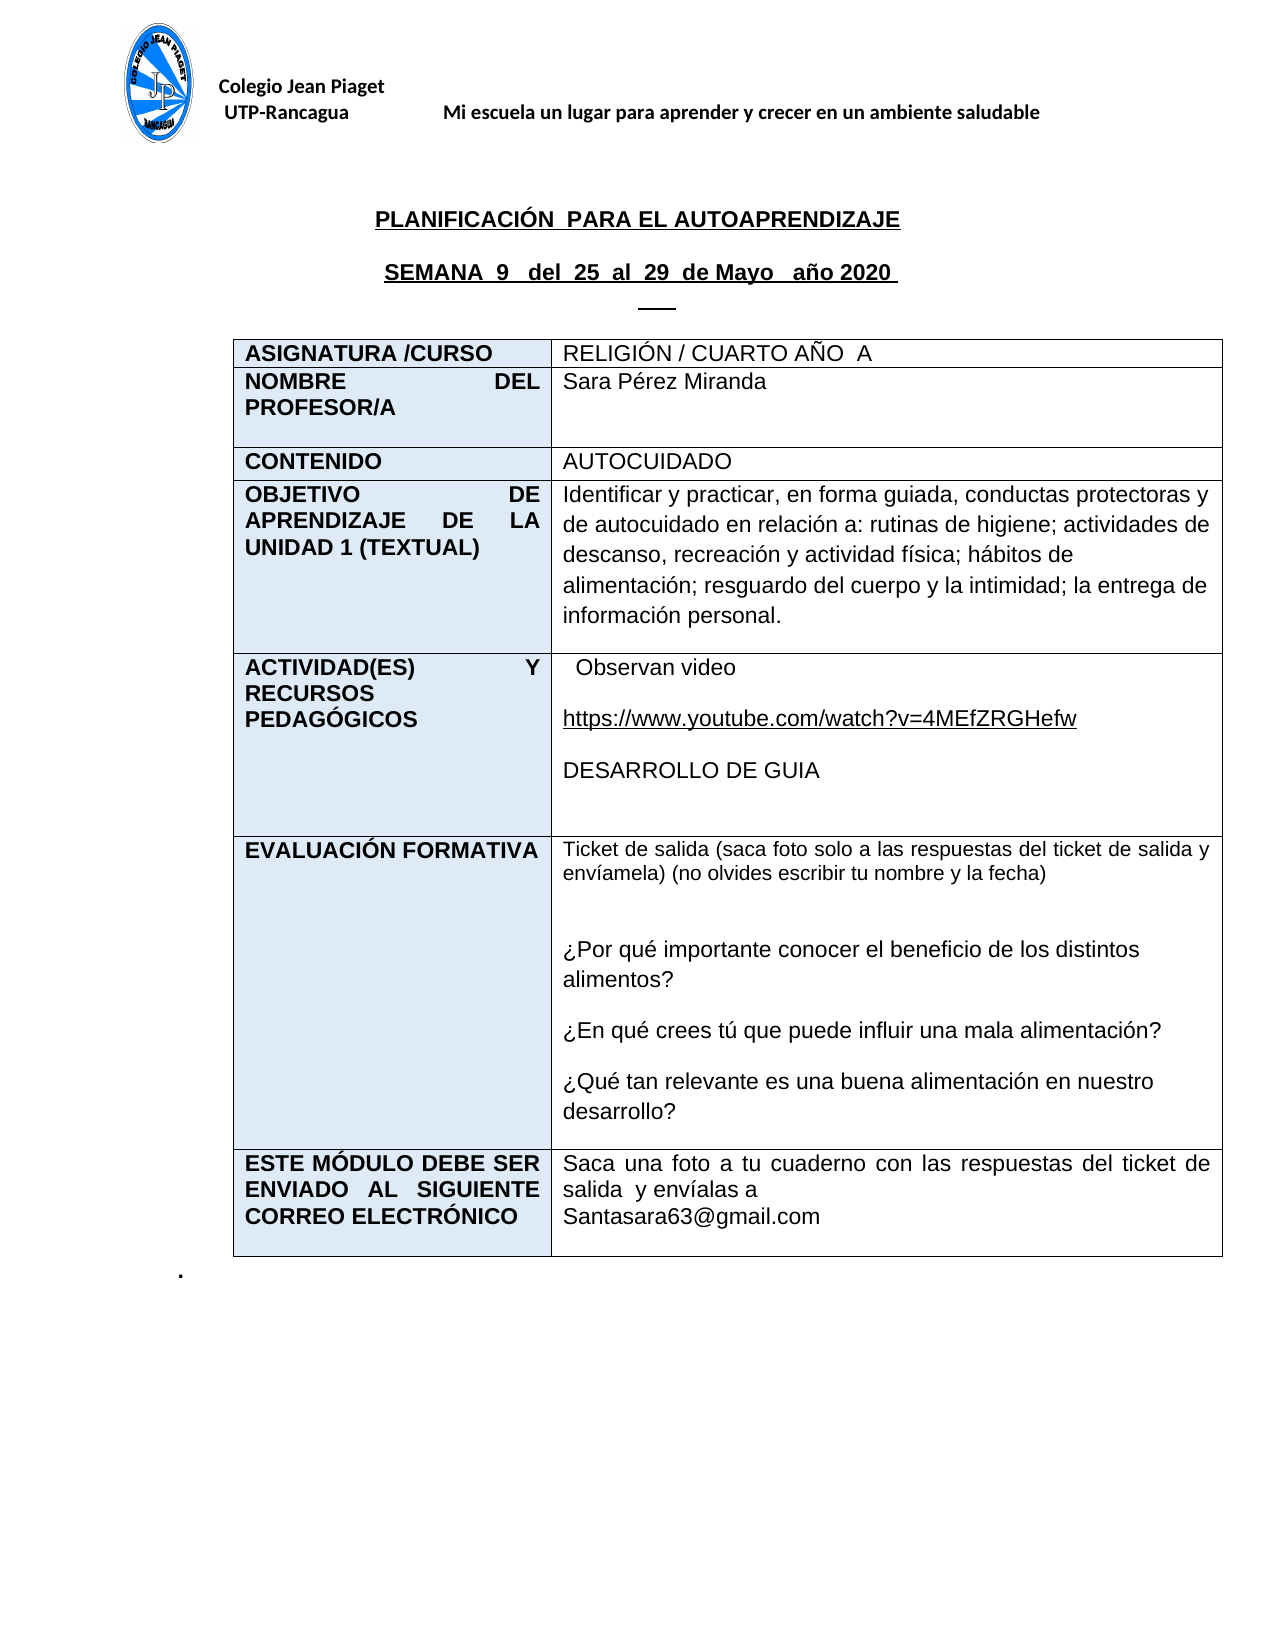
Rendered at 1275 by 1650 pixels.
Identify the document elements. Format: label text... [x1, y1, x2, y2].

table_cell NOMBRE DEL PROFESOR/A [234, 368, 551, 447]
text PLANIFICACIÓN PARA EL AUTOAPRENDIZAJE [177, 206, 1098, 232]
table_cell ACTIVIDAD(ES) Y RECURSOS PEDAGÓGICOS [234, 654, 551, 836]
table_cell AUTOCUIDADO [552, 448, 1222, 480]
table_cell CONTENIDO [234, 448, 551, 480]
table_cell EVALUACIÓN FORMATIVA [234, 837, 551, 1149]
table_cell Observan video https://www.youtube.com/watch?v=4MEfZRGHefw DESARROLLO DE GUIA [552, 654, 1222, 836]
table_cell Saca una foto a tu cuaderno con las respuestas del ticket de salida y envíalas a Santasara63@gmail.com [552, 1150, 1222, 1256]
table_cell Sara Pérez Miranda [552, 368, 1222, 447]
text . [177, 1257, 1098, 1283]
picture [120, 23, 196, 143]
table_cell Identificar y practicar, en forma guiada, conductas protectoras y de autocuidado en relación a: rutinas de higiene; actividades de descanso, recreación y actividad física; hábitos de alimentación; resguardo del cuerpo y la intimidad; la entrega de información personal. [552, 481, 1222, 653]
table_header RELIGIÓN / CUARTO AÑO A [552, 340, 1222, 367]
table_header ASIGNATURA /CURSO [234, 340, 551, 367]
table_cell Ticket de salida (saca foto solo a las respuestas del ticket de salida y envíamela) (no olvides escribir tu nombre y la fecha) ¿Por qué importante conocer el beneficio de los distintos alimentos? ¿En qué crees tú que puede influir una mala alimentación? ¿Qué tan relevante es una buena alimentación en nuestro desarrollo? [552, 837, 1222, 1149]
table_cell OBJETIVO DE APRENDIZAJE DE LA UNIDAD 1 (TEXTUAL) [234, 481, 551, 653]
text SEMANA 9 del 25 al 29 de Mayo año 2020 [177, 258, 1098, 285]
table_cell ESTE MÓDULO DEBE SER ENVIADO AL SIGUIENTE CORREO ELECTRÓNICO [234, 1150, 551, 1256]
